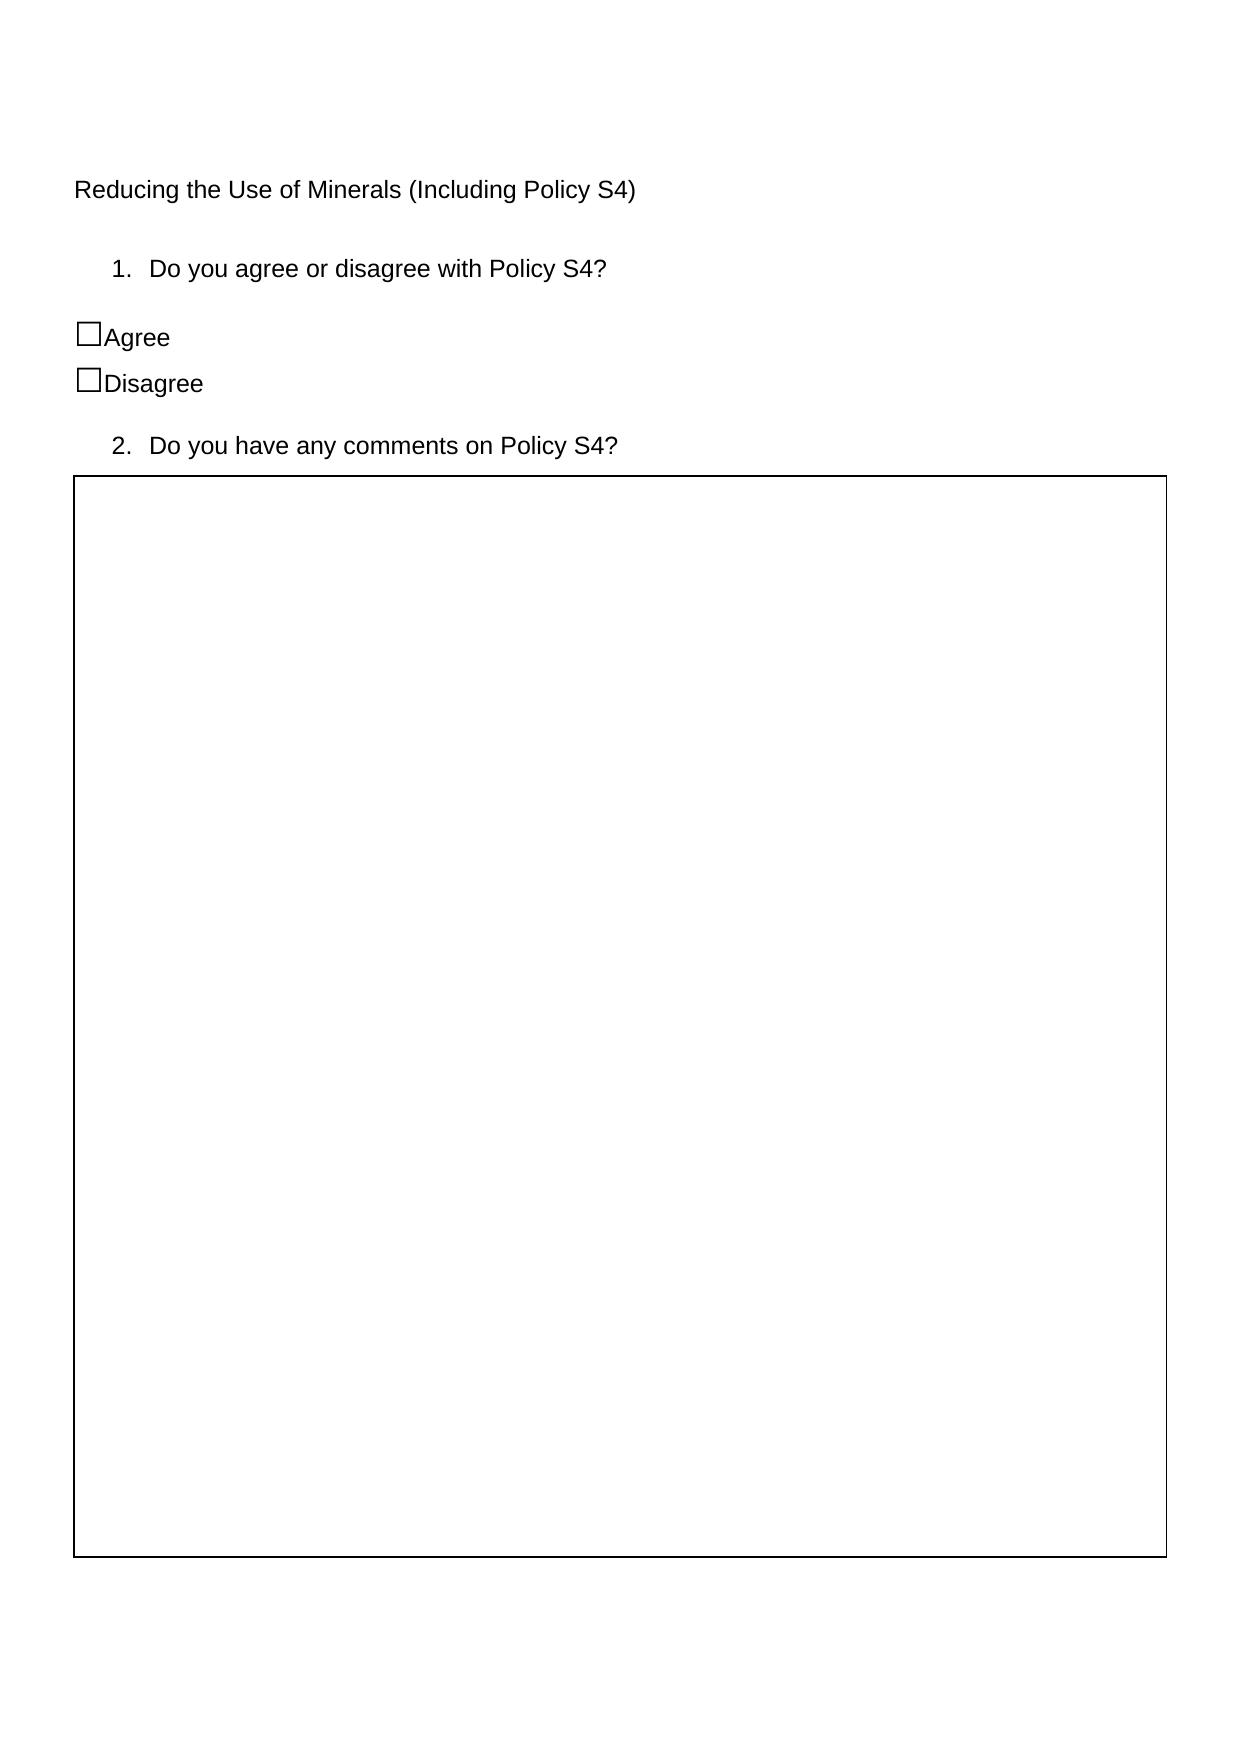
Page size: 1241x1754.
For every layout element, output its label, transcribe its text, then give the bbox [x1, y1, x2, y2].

subtitle Reducing the Use of Minerals (Including Policy S4) [74, 175, 1167, 204]
list Do you have any comments on Policy S4? [111, 431, 1167, 459]
text Agree [74, 311, 1167, 357]
text Disagree [74, 357, 1167, 402]
list Do you agree or disagree with Policy S4? [111, 254, 1167, 282]
